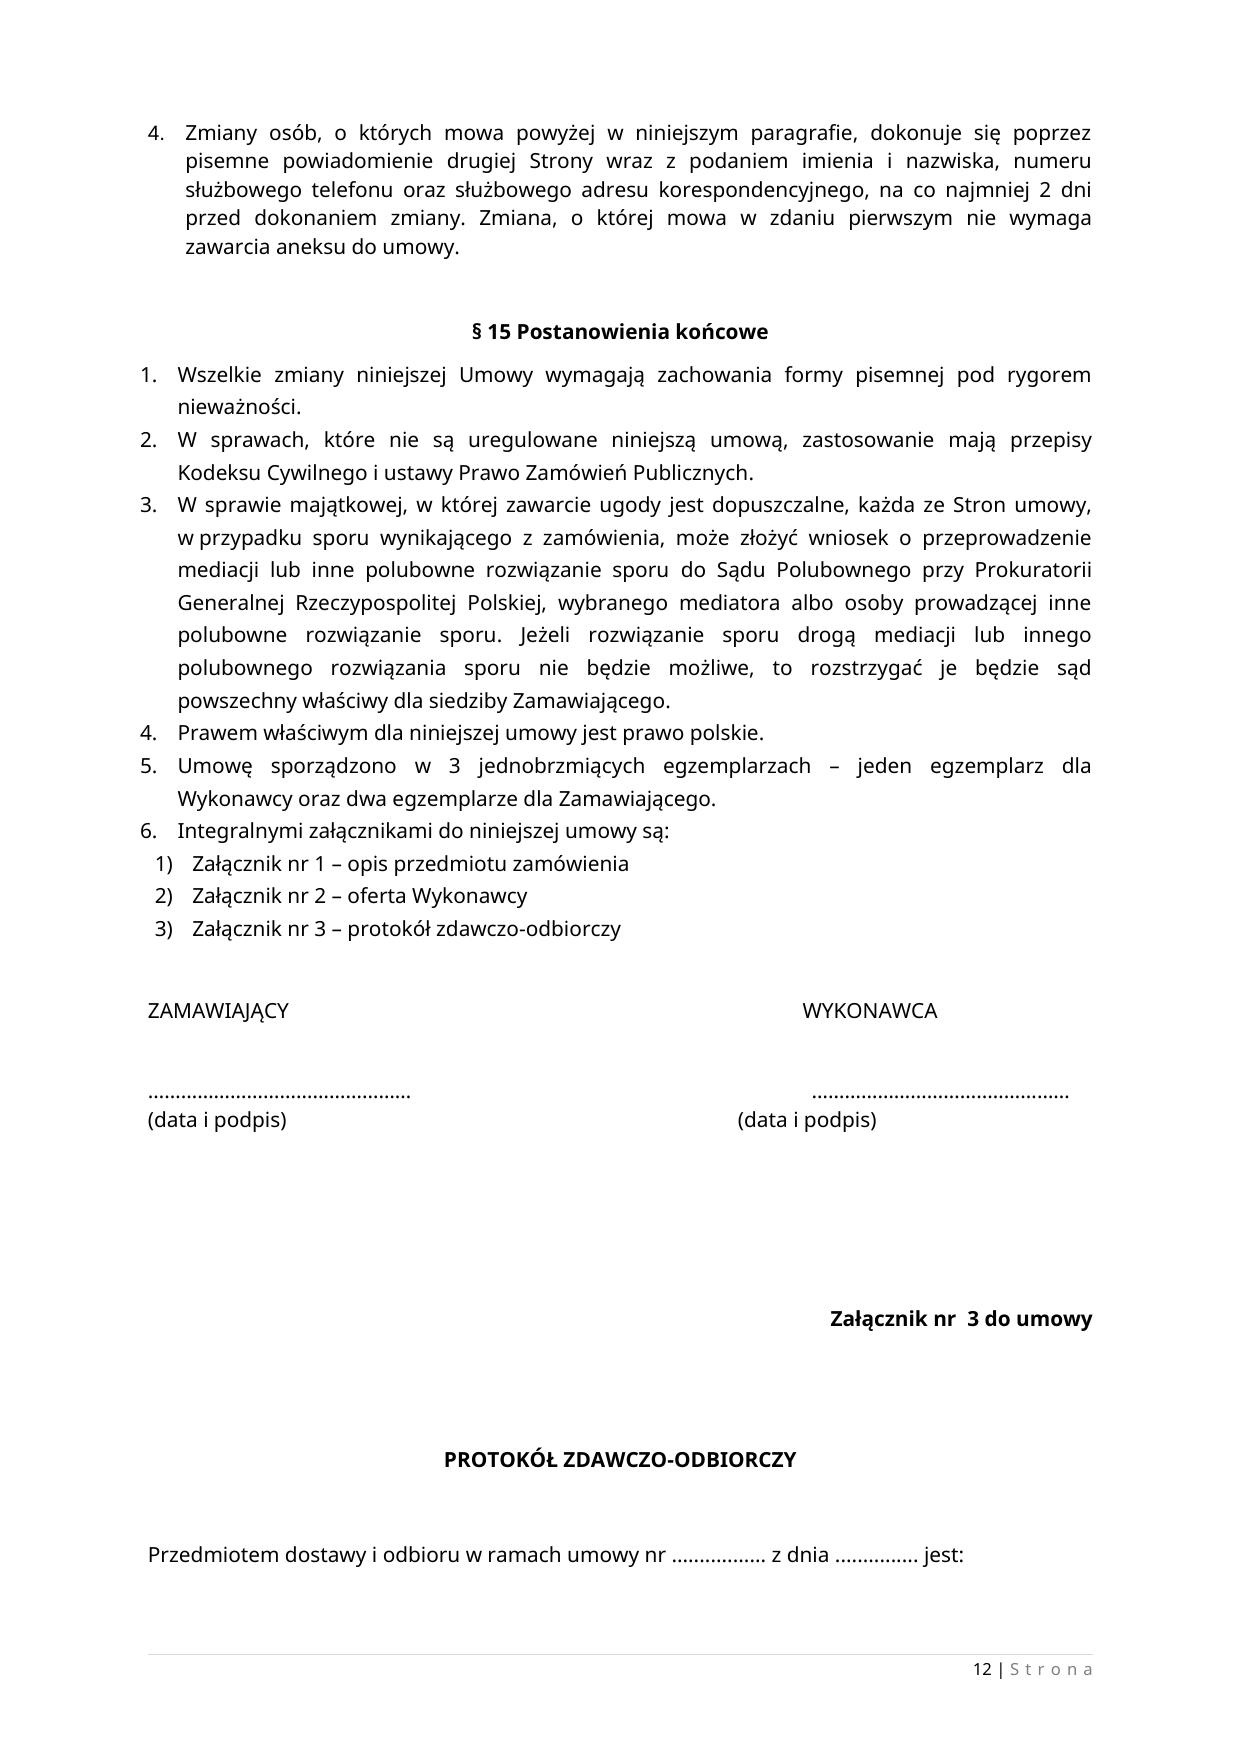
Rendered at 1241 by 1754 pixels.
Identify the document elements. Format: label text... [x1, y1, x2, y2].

list Wszelkie zmiany niniejszej Umowy wymagają zachowania formy pisemnej pod rygorem nieważności. [140, 360, 1093, 421]
list W sprawach, które nie są uregulowane niniejszą umową, zastosowanie mają przepisy Kodeksu Cywilnego i ustawy Prawo Zamówień Publicznych. [140, 425, 1093, 486]
text Przedmiotem dostawy i odbioru w ramach umowy nr ................. z dnia ............... jest: [148, 1540, 1093, 1569]
list Umowę sporządzono w 3 jednobrzmiących egzemplarzach – jeden egzemplarz dla Wykonawcy oraz dwa egzemplarze dla Zamawiającego. [140, 751, 1093, 812]
text (data i podpis) (data i podpis) [148, 1105, 1093, 1162]
list Załącznik nr 1 – opis przedmiotu zamówienia [154, 849, 1093, 877]
list Zmiany osób, o których mowa powyżej w niniejszym paragrafie, dokonuje się poprzez pisemne powiadomienie drugiej Strony wraz z podaniem imienia i nazwiska, numeru służbowego telefonu oraz służbowego adresu korespondencyjnego, na co najmniej 2 dni przed dokonaniem zmiany. Zmiana, o której mowa w zdaniu pierwszym nie wymaga zawarcia aneksu do umowy. [148, 118, 1093, 260]
list Prawem właściwym dla niniejszej umowy jest prawo polskie. [140, 718, 1093, 747]
text ZAMAWIAJĄCY WYKONAWCA [148, 997, 1093, 1025]
list W sprawie majątkowej, w której zawarcie ugody jest dopuszczalne, każda ze Stron umowy, w przypadku sporu wynikającego z zamówienia, może złożyć wniosek o przeprowadzenie mediacji lub inne polubowne rozwiązanie sporu do Sądu Polubownego przy Prokuratorii Generalnej Rzeczypospolitej Polskiej, wybranego mediatora albo osoby prowadzącej inne polubowne rozwiązanie sporu. Jeżeli rozwiązanie sporu drogą mediacji lub innego polubownego rozwiązania sporu nie będzie możliwe, to rozstrzygać je będzie sąd powszechny właściwy dla siedziby Zamawiającego. [140, 490, 1093, 714]
text Załącznik nr 3 do umowy [148, 1304, 1093, 1332]
list Załącznik nr 2 – oferta Wykonawcy [154, 881, 1093, 910]
text ………………………………………… …………………………..…………… [148, 1077, 1093, 1105]
text § 15 Postanowienia końcowe [148, 317, 1093, 346]
list Załącznik nr 3 – protokół zdawczo-odbiorczy [154, 914, 1093, 942]
list Integralnymi załącznikami do niniejszej umowy są: [140, 816, 1093, 845]
text PROTOKÓŁ ZDAWCZO-ODBIORCZY [148, 1446, 1093, 1474]
